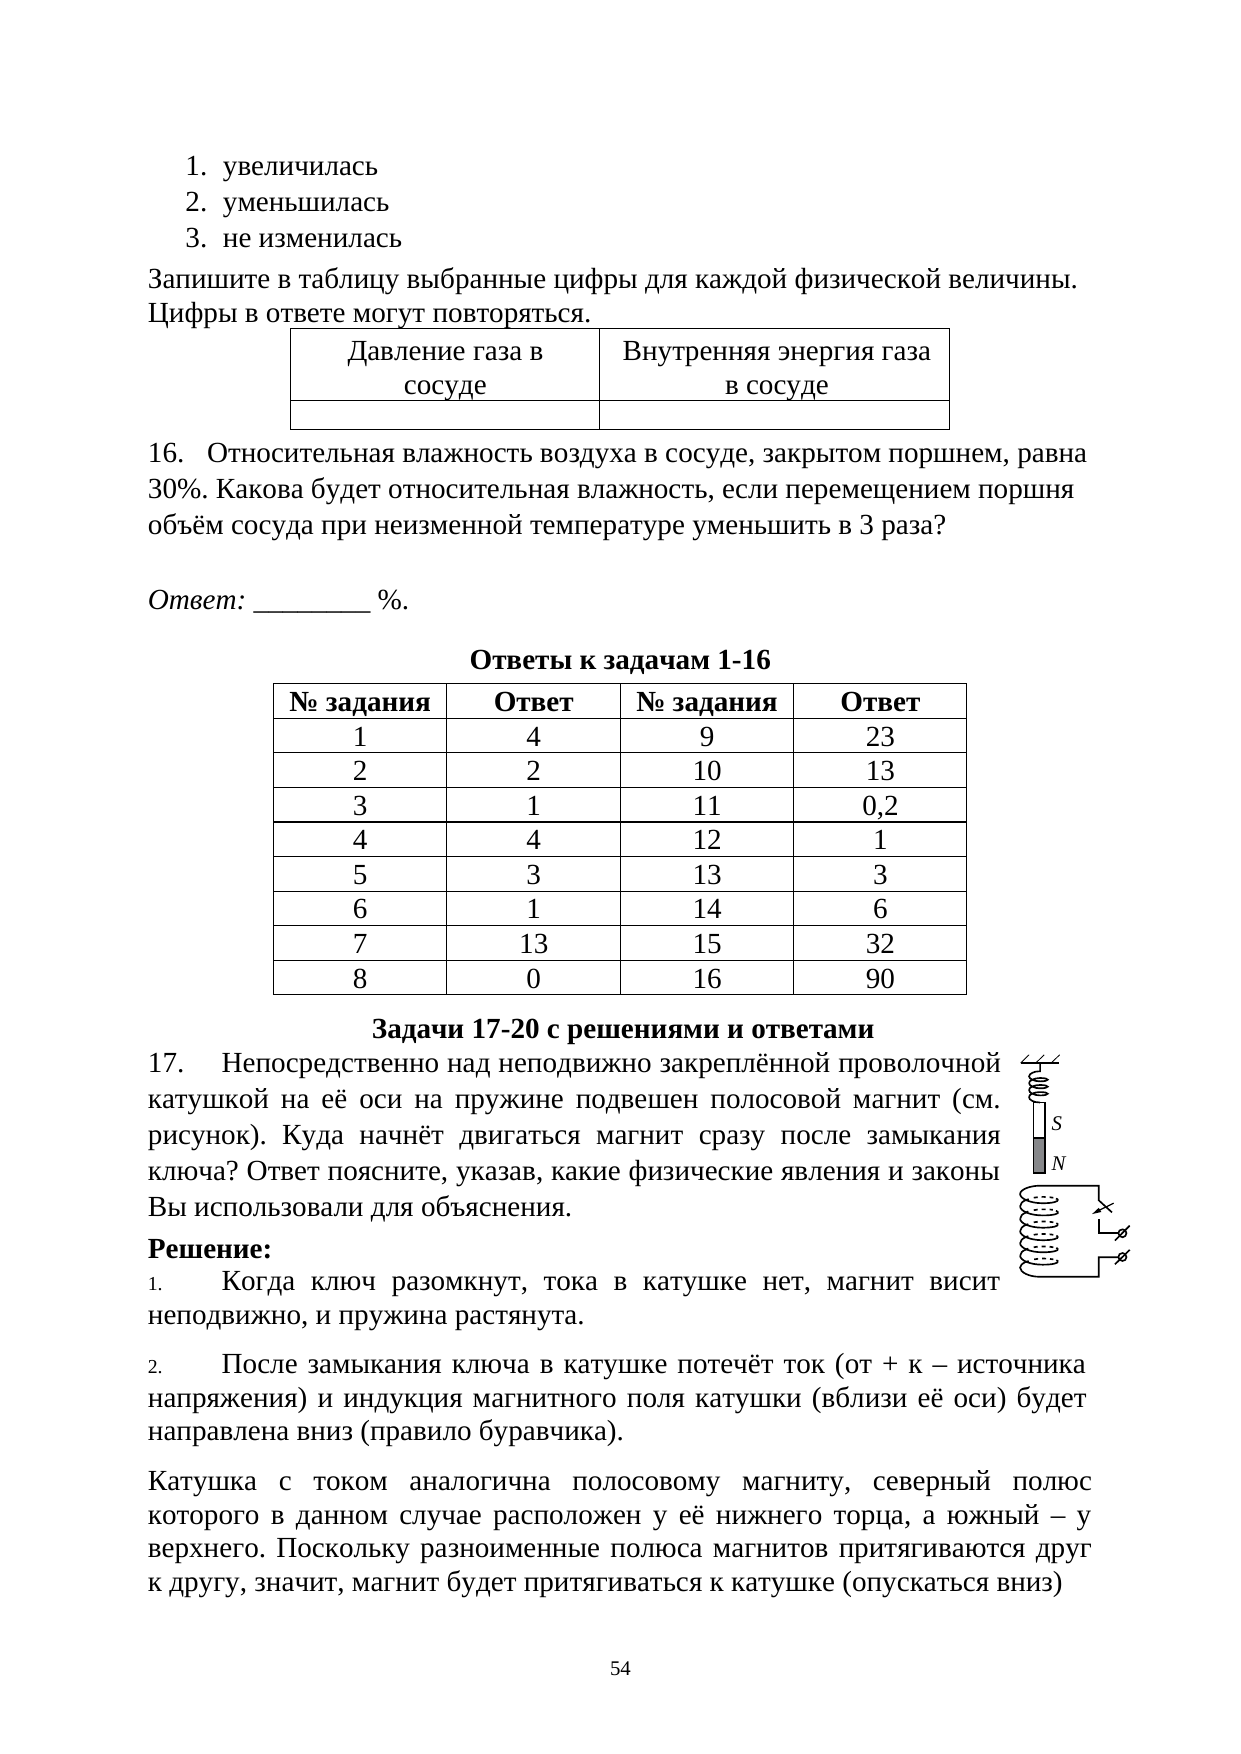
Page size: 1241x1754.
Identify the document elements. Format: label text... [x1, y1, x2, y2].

text Ответы к задачам 1-16 [148, 642, 1092, 676]
table_cell 13 [621, 857, 793, 891]
table_cell 32 [794, 926, 966, 960]
table_cell 4 [447, 823, 620, 856]
list Когда ключ разомкнут, тока в катушке нет, магнит висит неподвижно, и пружина растянута. [148, 1264, 1088, 1331]
table_cell 13 [447, 926, 620, 960]
table_cell 3 [794, 857, 966, 891]
table_header Давление газа в сосуде [291, 329, 599, 400]
table_header № задания [274, 684, 446, 718]
table_cell 4 [274, 823, 446, 856]
table_cell 13 [794, 753, 966, 787]
list уменьшилась [185, 184, 1092, 217]
table_cell 9 [621, 719, 793, 752]
text Катушка с током аналогична полосовому магниту, северный полюс которого в данном случае расположен у её нижнего торца, а южный – у верхнего. Поскольку разноименные полюса магнитов притягиваются друг к другу, значит, магнит будет притягиваться к катушке (опускаться вниз) [148, 1463, 1092, 1598]
table_cell 15 [621, 926, 793, 960]
table_header № задания [621, 684, 793, 718]
list Относительная влажность воздуха в сосуде, закрытом поршнем, равна 30%. Какова будет относительная влажность, если перемещением поршня объём сосуда при неизменной температуре уменьшить в 3 раза? [148, 435, 1092, 541]
table_cell [291, 401, 599, 429]
table_cell 1 [274, 719, 446, 752]
text Запишите в таблицу выбранные цифры для каждой физической величины. Цифры в ответе могут повторяться. [148, 261, 1092, 328]
table_cell 1 [447, 892, 620, 925]
table_header Внутренняя энергия газа в сосуде [600, 329, 949, 400]
list увеличилась [185, 148, 1092, 181]
table_cell 12 [621, 823, 793, 856]
table_cell 0,2 [794, 788, 966, 821]
list Непосредственно над неподвижно закреплённой проволочной катушкой на её оси на пружине подвешен полосовой магнит (см. рисунок). Куда начнёт двигаться магнит сразу после замыкания ключа? Ответ поясните, указав, какие физические явления и законы Вы использовали для объяснения. [148, 1045, 1072, 1223]
table_cell 2 [447, 753, 620, 787]
text Решение: [1022, 1231, 1092, 1264]
table_cell 14 [621, 892, 793, 925]
table_cell 7 [274, 926, 446, 960]
table_cell 23 [794, 719, 966, 752]
text Задачи 17-20 с решениями и ответами [148, 1011, 1098, 1045]
table_cell 8 [274, 961, 446, 994]
table_cell 10 [621, 753, 793, 787]
table_cell 2 [274, 753, 446, 787]
table_cell 5 [274, 857, 446, 891]
table_cell 1 [447, 788, 620, 821]
table_header Ответ [447, 684, 620, 718]
text Ответ: ________ %. [148, 582, 1092, 616]
table_cell 1 [794, 823, 966, 856]
list не изменилась [185, 220, 1092, 253]
table_cell 0 [447, 961, 620, 994]
table_cell 3 [447, 857, 620, 891]
table_cell 3 [274, 788, 446, 821]
table_cell 16 [621, 961, 793, 994]
table_cell 4 [447, 719, 620, 752]
table_cell 11 [621, 788, 793, 821]
list После замыкания ключа в катушке потечёт ток (от + к – источника напряжения) и индукция магнитного поля катушки (вблизи её оси) будет направлена вниз (правило буравчика). [148, 1347, 1088, 1447]
table_cell 90 [794, 961, 966, 994]
table_header Ответ [794, 684, 966, 718]
text Решение: [148, 1231, 1023, 1264]
table_cell 6 [794, 892, 966, 925]
table_cell [600, 401, 949, 429]
table_cell 6 [274, 892, 446, 925]
